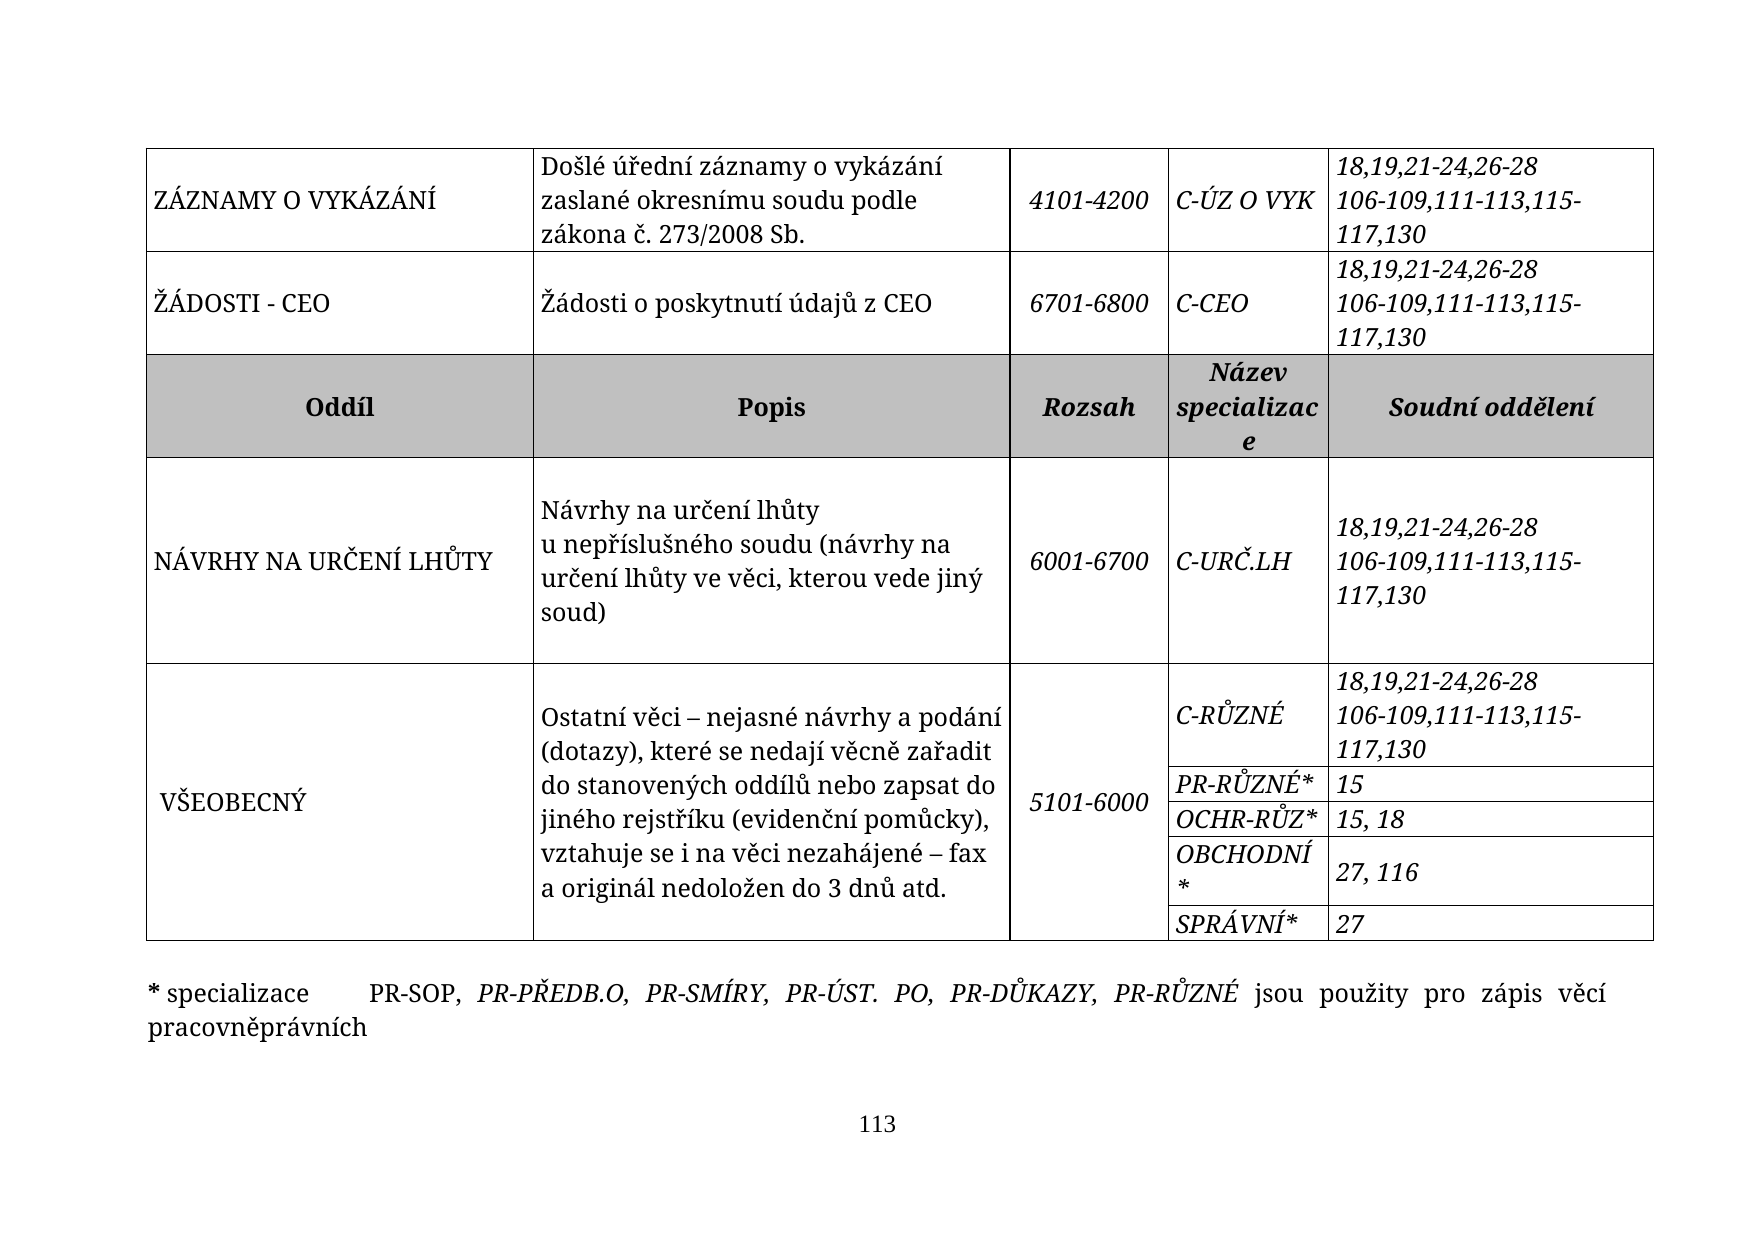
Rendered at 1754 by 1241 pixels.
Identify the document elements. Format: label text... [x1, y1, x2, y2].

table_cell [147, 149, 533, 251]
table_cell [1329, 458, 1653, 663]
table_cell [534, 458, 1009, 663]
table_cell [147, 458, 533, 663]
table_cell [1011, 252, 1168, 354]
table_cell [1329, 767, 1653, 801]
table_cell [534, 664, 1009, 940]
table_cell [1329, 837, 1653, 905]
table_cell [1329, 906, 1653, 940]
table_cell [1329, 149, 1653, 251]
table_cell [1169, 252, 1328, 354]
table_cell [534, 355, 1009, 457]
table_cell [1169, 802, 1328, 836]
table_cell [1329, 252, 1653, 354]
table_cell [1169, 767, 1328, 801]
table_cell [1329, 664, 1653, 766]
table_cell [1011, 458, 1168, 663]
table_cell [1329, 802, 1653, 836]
text * specializace PR-SOP, PR-PŘEDB.O, PR-SMÍRY, PR-ÚST. PO, PR-DŮKAZY, PR-RŮZNÉ jsou použity pro zápis věcí pracovněprávních [148, 976, 1606, 1044]
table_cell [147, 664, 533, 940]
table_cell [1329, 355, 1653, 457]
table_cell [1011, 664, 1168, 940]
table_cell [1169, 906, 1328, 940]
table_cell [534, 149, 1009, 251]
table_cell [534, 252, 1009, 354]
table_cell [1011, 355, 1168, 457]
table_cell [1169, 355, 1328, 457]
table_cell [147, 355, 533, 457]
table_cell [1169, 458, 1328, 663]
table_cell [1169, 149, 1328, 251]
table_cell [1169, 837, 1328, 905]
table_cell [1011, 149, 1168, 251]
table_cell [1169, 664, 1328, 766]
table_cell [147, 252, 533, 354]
